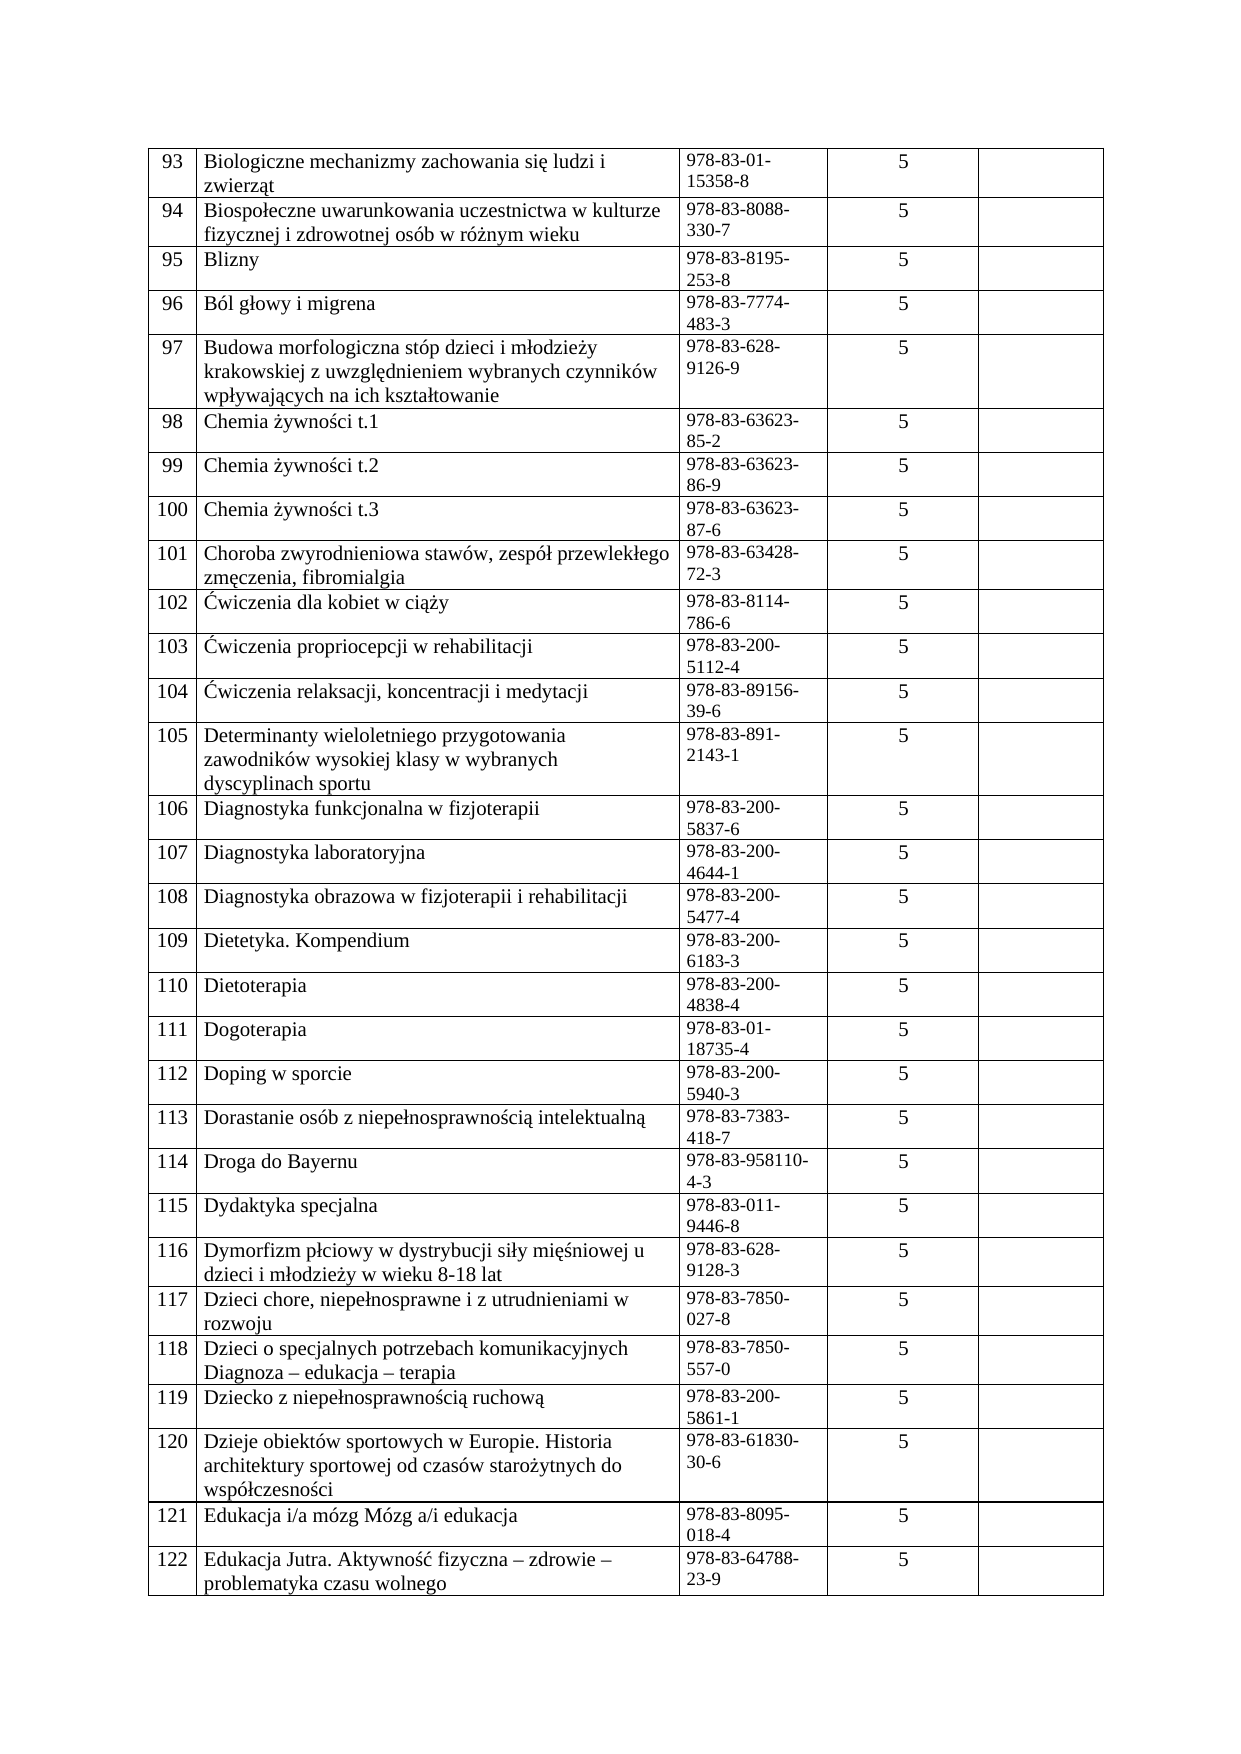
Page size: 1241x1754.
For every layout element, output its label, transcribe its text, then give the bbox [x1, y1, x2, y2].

table_cell [979, 634, 1103, 677]
table_cell [979, 796, 1103, 839]
table_cell 978-83-200-4838-4 [680, 973, 827, 1016]
table_cell Edukacja i/a mózg Mózg a/i edukacja [197, 1503, 679, 1546]
table_cell 5 [828, 1105, 978, 1148]
table_cell 98 [149, 409, 196, 452]
table_cell [979, 723, 1103, 795]
table_cell Dogoterapia [197, 1017, 679, 1060]
table_cell 5 [828, 1017, 978, 1060]
table_cell Doping w sporcie [197, 1061, 679, 1104]
table_cell Edukacja Jutra. Aktywność fizyczna – zdrowie – problematyka czasu wolnego [197, 1547, 679, 1595]
table_cell 5 [828, 247, 978, 290]
table_cell 115 [149, 1194, 196, 1237]
table_cell [979, 1061, 1103, 1104]
table_cell 5 [828, 1194, 978, 1237]
table_cell 5 [828, 796, 978, 839]
table_cell 978-83-64788-23-9 [680, 1547, 827, 1595]
table_cell [979, 198, 1103, 246]
table_cell 978-83-8088-330-7 [680, 198, 827, 246]
table_cell [979, 291, 1103, 334]
table_cell 978-83-63623-85-2 [680, 409, 827, 452]
table_cell Biospołeczne uwarunkowania uczestnictwa w kulturze fizycznej i zdrowotnej osób w różnym wieku [197, 198, 679, 246]
table_cell [979, 1503, 1103, 1546]
table_cell Diagnostyka obrazowa w fizjoterapii i rehabilitacji [197, 884, 679, 927]
table_cell 121 [149, 1503, 196, 1546]
table_cell Chemia żywności t.3 [197, 497, 679, 540]
table_cell 978-83-61830-30-6 [680, 1429, 827, 1501]
table_cell 93 [149, 149, 196, 197]
table_cell 107 [149, 840, 196, 883]
table_cell [979, 453, 1103, 496]
table_cell 111 [149, 1017, 196, 1060]
table_cell 978-83-200-5477-4 [680, 884, 827, 927]
table_cell 978-83-89156-39-6 [680, 679, 827, 722]
table_cell 5 [828, 1385, 978, 1428]
table_cell 119 [149, 1385, 196, 1428]
table_cell 97 [149, 335, 196, 407]
table_cell 5 [828, 590, 978, 633]
table_cell Dzieci chore, niepełnosprawne i z utrudnieniami w rozwoju [197, 1287, 679, 1335]
table_cell [979, 1149, 1103, 1192]
table_cell 95 [149, 247, 196, 290]
table_cell Budowa morfologiczna stóp dzieci i młodzieży krakowskiej z uwzględnieniem wybranych czynników wpływających na ich kształtowanie [197, 335, 679, 407]
table_cell 978-83-63623-87-6 [680, 497, 827, 540]
table_cell Dzieci o specjalnych potrzebach komunikacyjnych Diagnoza – edukacja – terapia [197, 1336, 679, 1384]
table_cell [979, 1336, 1103, 1384]
table_cell 100 [149, 497, 196, 540]
table_cell 978-83-01-15358-8 [680, 149, 827, 197]
table_cell 978-83-63623-86-9 [680, 453, 827, 496]
table_cell [979, 929, 1103, 972]
table_cell 978-83-7850-557-0 [680, 1336, 827, 1384]
table_cell 109 [149, 929, 196, 972]
table_cell 102 [149, 590, 196, 633]
table_cell 5 [828, 840, 978, 883]
table_cell Chemia żywności t.2 [197, 453, 679, 496]
table_cell Ćwiczenia relaksacji, koncentracji i medytacji [197, 679, 679, 722]
table_cell 112 [149, 1061, 196, 1104]
table_cell 5 [828, 1061, 978, 1104]
table_cell [979, 1238, 1103, 1286]
table_cell 978-83-8114-786-6 [680, 590, 827, 633]
table_cell [979, 149, 1103, 197]
table_cell Dziecko z niepełnosprawnością ruchową [197, 1385, 679, 1428]
table_cell Diagnostyka laboratoryjna [197, 840, 679, 883]
table_cell Ćwiczenia dla kobiet w ciąży [197, 590, 679, 633]
table_cell 5 [828, 929, 978, 972]
table_cell 5 [828, 453, 978, 496]
table_cell 114 [149, 1149, 196, 1192]
table_cell [979, 884, 1103, 927]
table_cell 978-83-7774-483-3 [680, 291, 827, 334]
table_cell [979, 1105, 1103, 1148]
table_cell 101 [149, 541, 196, 589]
table_cell [979, 1385, 1103, 1428]
table_cell 978-83-8195-253-8 [680, 247, 827, 290]
table_cell 5 [828, 198, 978, 246]
table_cell 5 [828, 1149, 978, 1192]
table_cell 5 [828, 1429, 978, 1501]
table_cell 5 [828, 335, 978, 407]
table_cell 5 [828, 1503, 978, 1546]
table_cell 96 [149, 291, 196, 334]
table_cell Blizny [197, 247, 679, 290]
table_cell [979, 679, 1103, 722]
table_cell Dietetyka. Kompendium [197, 929, 679, 972]
table_cell 978-83-891-2143-1 [680, 723, 827, 795]
table_cell 978-83-200-5940-3 [680, 1061, 827, 1104]
table_cell 5 [828, 1547, 978, 1595]
table_cell 5 [828, 723, 978, 795]
table_cell Ból głowy i migrena [197, 291, 679, 334]
table_cell 978-83-01-18735-4 [680, 1017, 827, 1060]
table_cell 978-83-628-9128-3 [680, 1238, 827, 1286]
table_cell [979, 590, 1103, 633]
table_cell Dietoterapia [197, 973, 679, 1016]
table_cell 5 [828, 541, 978, 589]
table_cell 5 [828, 634, 978, 677]
table_cell 118 [149, 1336, 196, 1384]
table_cell 116 [149, 1238, 196, 1286]
table_cell 108 [149, 884, 196, 927]
table_cell Dydaktyka specjalna [197, 1194, 679, 1237]
table_cell 978-83-200-6183-3 [680, 929, 827, 972]
table_cell 106 [149, 796, 196, 839]
table_cell 104 [149, 679, 196, 722]
table_cell [979, 335, 1103, 407]
table_cell 5 [828, 409, 978, 452]
table_cell [979, 541, 1103, 589]
table_cell 5 [828, 1238, 978, 1286]
table_cell 122 [149, 1547, 196, 1595]
table_cell 5 [828, 1287, 978, 1335]
table_cell [979, 1017, 1103, 1060]
table_cell 5 [828, 679, 978, 722]
table_cell 978-83-7850-027-8 [680, 1287, 827, 1335]
table_cell 5 [828, 497, 978, 540]
table_cell Biologiczne mechanizmy zachowania się ludzi i zwierząt [197, 149, 679, 197]
table_cell 978-83-63428-72-3 [680, 541, 827, 589]
table_cell 99 [149, 453, 196, 496]
table_cell Dymorfizm płciowy w dystrybucji siły mięśniowej u dzieci i młodzieży w wieku 8-18 lat [197, 1238, 679, 1286]
table_cell 5 [828, 291, 978, 334]
table_cell Dorastanie osób z niepełnosprawnością intelektualną [197, 1105, 679, 1148]
table_cell [979, 1287, 1103, 1335]
table_cell [979, 973, 1103, 1016]
table_cell [979, 497, 1103, 540]
table_cell [979, 1194, 1103, 1237]
table_cell 978-83-958110-4-3 [680, 1149, 827, 1192]
table_cell [979, 409, 1103, 452]
table_cell Droga do Bayernu [197, 1149, 679, 1192]
table_cell 5 [828, 884, 978, 927]
table_cell Chemia żywności t.1 [197, 409, 679, 452]
table_cell 978-83-8095-018-4 [680, 1503, 827, 1546]
table_cell Dzieje obiektów sportowych w Europie. Historia architektury sportowej od czasów starożytnych do współczesności [197, 1429, 679, 1501]
table_cell Diagnostyka funkcjonalna w fizjoterapii [197, 796, 679, 839]
table_cell 113 [149, 1105, 196, 1148]
table_cell 94 [149, 198, 196, 246]
table_cell [979, 840, 1103, 883]
table_cell 978-83-200-5861-1 [680, 1385, 827, 1428]
table_cell Ćwiczenia propriocepcji w rehabilitacji [197, 634, 679, 677]
table_cell [979, 247, 1103, 290]
table_cell [979, 1547, 1103, 1595]
table_cell 978-83-7383-418-7 [680, 1105, 827, 1148]
table_cell 103 [149, 634, 196, 677]
table_cell 978-83-628-9126-9 [680, 335, 827, 407]
table_cell Choroba zwyrodnieniowa stawów, zespół przewlekłego zmęczenia, fibromialgia [197, 541, 679, 589]
table_cell 105 [149, 723, 196, 795]
table_cell 978-83-011-9446-8 [680, 1194, 827, 1237]
table_cell 978-83-200-5837-6 [680, 796, 827, 839]
table_cell 5 [828, 1336, 978, 1384]
table_cell 5 [828, 973, 978, 1016]
table_cell [979, 1429, 1103, 1501]
table_cell Determinanty wieloletniego przygotowania zawodników wysokiej klasy w wybranych dyscyplinach sportu [197, 723, 679, 795]
table_cell 110 [149, 973, 196, 1016]
table_cell 117 [149, 1287, 196, 1335]
table_cell 978-83-200-4644-1 [680, 840, 827, 883]
table_cell 120 [149, 1429, 196, 1501]
table_cell 978-83-200-5112-4 [680, 634, 827, 677]
table_cell 5 [828, 149, 978, 197]
